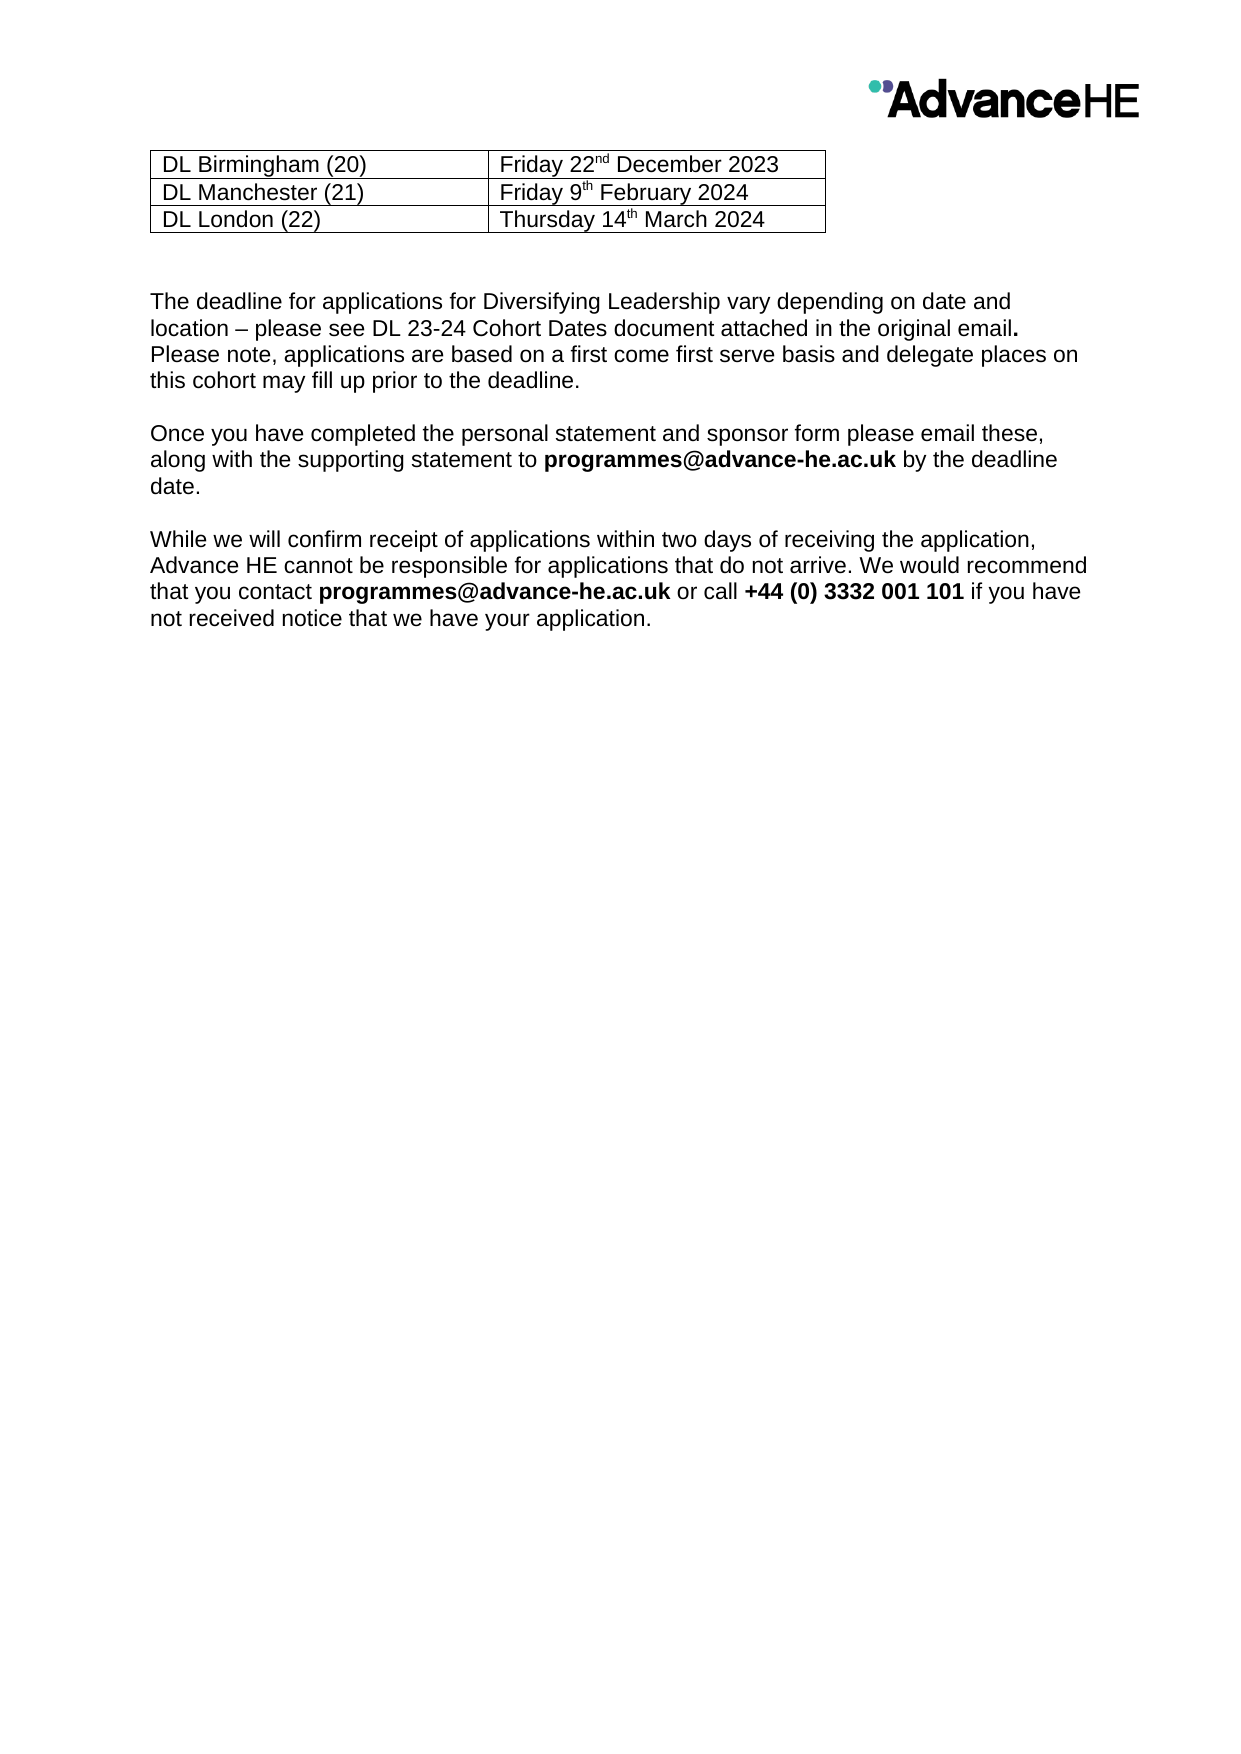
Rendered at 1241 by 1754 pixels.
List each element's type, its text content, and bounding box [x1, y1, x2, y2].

text The deadline for applications for Diversifying Leadership vary depending on date and location – please see DL 23-24 Cohort Dates document attached in the original email. Please note, applications are based on a first come first serve basis and delegate places on this cohort may fill up prior to the deadline. [150, 288, 1090, 394]
table_cell DL London (22) [151, 206, 488, 232]
table_cell Friday 9th February 2024 [489, 179, 825, 205]
table_cell DL Birmingham (20) [151, 151, 488, 177]
table_cell DL Manchester (21) [151, 179, 488, 205]
table_cell Thursday 14th March 2024 [489, 206, 825, 232]
table_cell Friday 22nd December 2023 [489, 151, 825, 177]
picture [864, 75, 1143, 122]
text Once you have completed the personal statement and sponsor form please email these, along with the supporting statement to programmes@advance-he.ac.uk by the deadline date. [150, 420, 1090, 499]
text While we will confirm receipt of applications within two days of receiving the application, Advance HE cannot be responsible for applications that do not arrive. We would recommend that you contact programmes@advance-he.ac.uk or call +44 (0) 3332 001 101 if you have not received notice that we have your application. [150, 526, 1090, 631]
